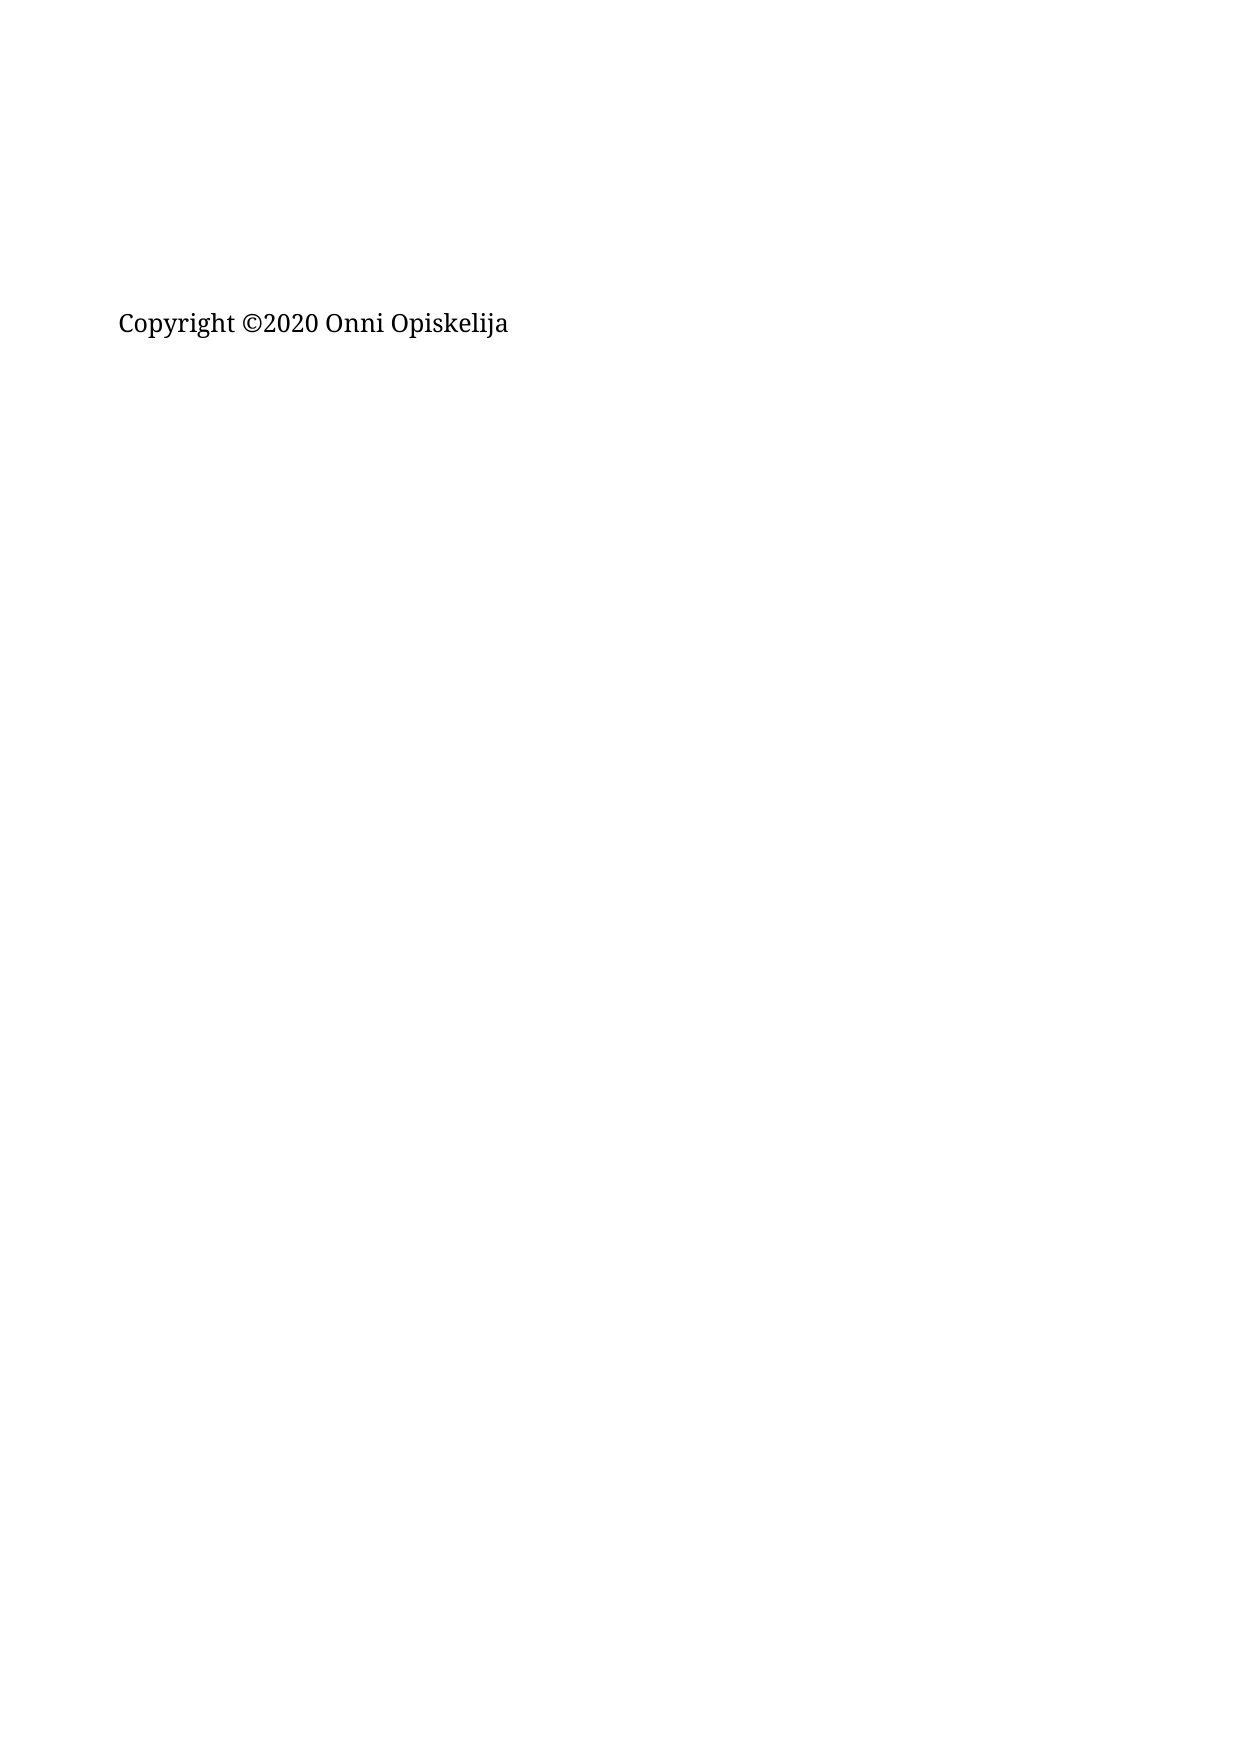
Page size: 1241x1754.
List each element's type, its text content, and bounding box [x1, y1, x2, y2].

text Copyright ©2020 Onni Opiskelija [118, 306, 1122, 340]
